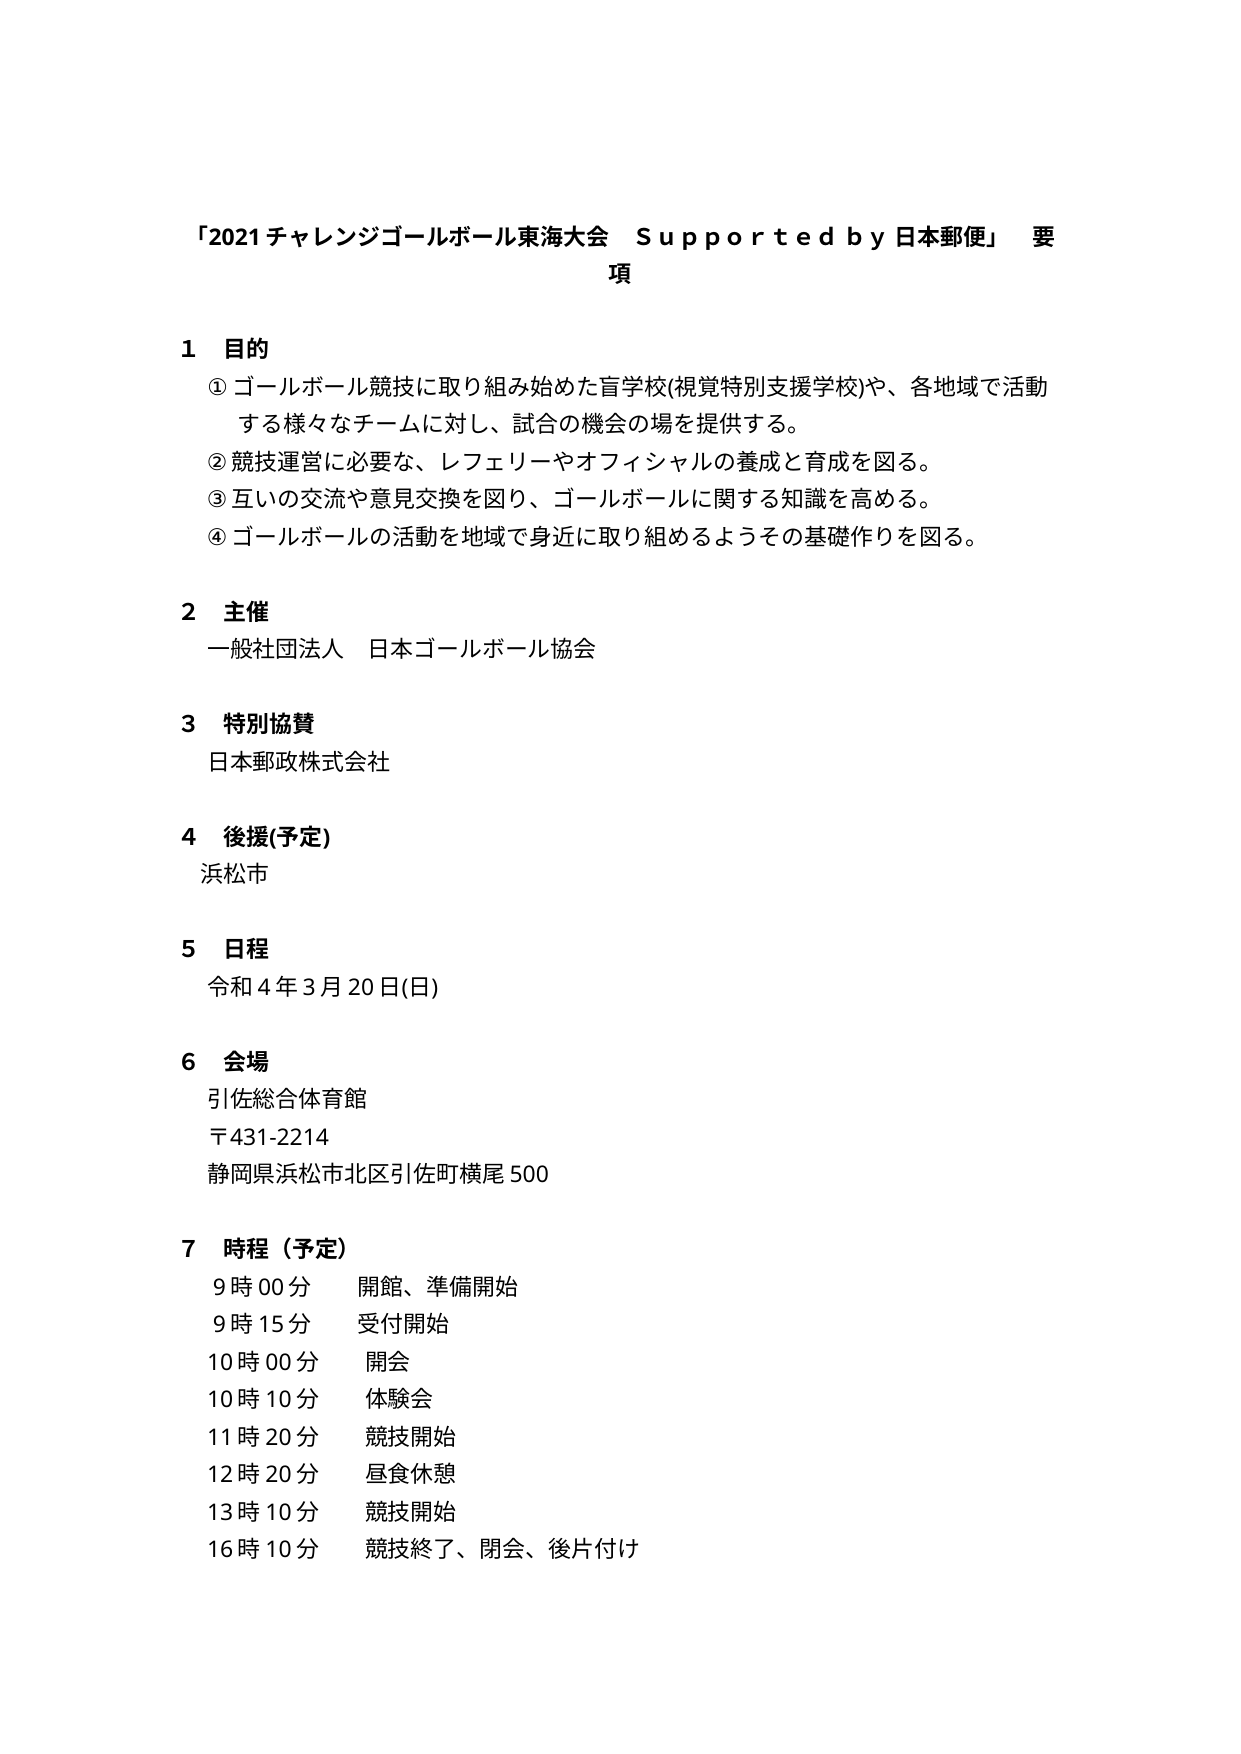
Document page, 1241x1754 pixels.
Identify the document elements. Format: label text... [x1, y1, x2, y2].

text ②競技運営に必要な、レフェリーやオフィシャルの養成と育成を図る。 [206, 442, 1063, 479]
text 一般社団法人 日本ゴールボール協会 [177, 629, 1063, 667]
text 11時20分 競技開始 [177, 1417, 1063, 1454]
text 日本郵政株式会社 [177, 742, 1063, 779]
text 13時10分 競技開始 [177, 1492, 1063, 1529]
text ①ゴールボール競技に取り組み始めた盲学校(視覚特別支援学校)や、各地域で活動する様々なチームに対し、試合の機会の場を提供する。 [207, 367, 1063, 442]
text ④ゴールボールの活動を地域で身近に取り組めるようその基礎作りを図る。 [206, 517, 1063, 554]
text 〒431-2214 [177, 1117, 1063, 1154]
text ７ 時程（予定） [177, 1229, 1063, 1267]
text ２ 主催 [177, 592, 1063, 629]
text ４ 後援(予定) [177, 817, 1063, 854]
text 令和4年3月20日(日) [177, 967, 1063, 1004]
text ３ 特別協賛 [177, 704, 1063, 742]
text 浜松市 [177, 854, 1063, 892]
text 10時10分 体験会 [177, 1379, 1063, 1417]
text ③互いの交流や意見交換を図り、ゴールボールに関する知識を高める。 [206, 479, 1063, 517]
text 静岡県浜松市北区引佐町横尾500 [177, 1154, 1063, 1192]
text ５ 日程 [177, 929, 1063, 967]
text 9時00分 開館、準備開始 [177, 1267, 1063, 1304]
text 16時10分 競技終了、閉会、後片付け [177, 1529, 1063, 1567]
text １ 目的 [177, 329, 1063, 367]
text 12時20分 昼食休憩 [177, 1454, 1063, 1492]
text 10時00分 開会 [177, 1342, 1063, 1379]
text 引佐総合体育館 [177, 1079, 1063, 1117]
text 「2021チャレンジゴールボール東海大会 Ｓｕｐｐｏｒｔｅｄ ｂｙ 日本郵便」 要項 [177, 217, 1063, 292]
text 9時15分 受付開始 [177, 1304, 1063, 1342]
text ６ 会場 [177, 1042, 1063, 1079]
